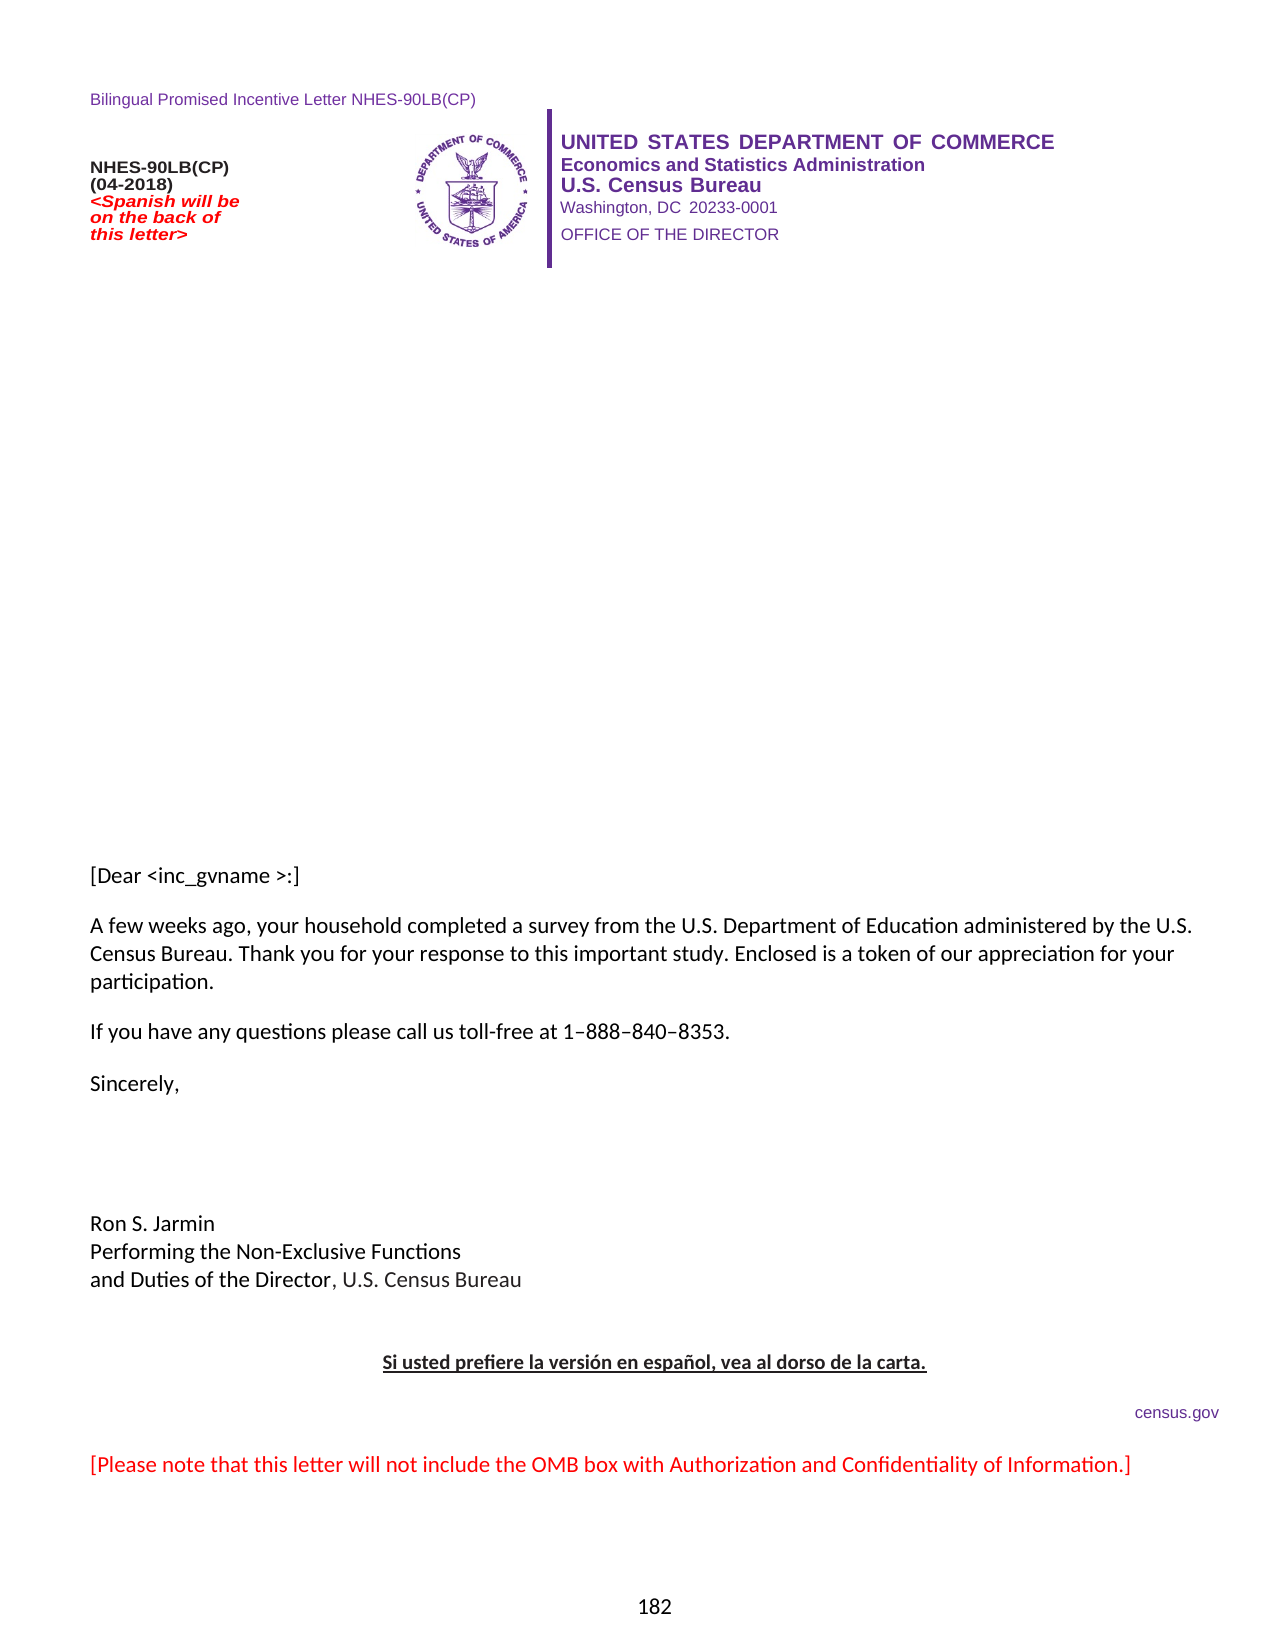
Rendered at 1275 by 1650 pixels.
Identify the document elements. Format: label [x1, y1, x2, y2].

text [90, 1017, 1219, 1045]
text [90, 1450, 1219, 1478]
picture [415, 134, 528, 247]
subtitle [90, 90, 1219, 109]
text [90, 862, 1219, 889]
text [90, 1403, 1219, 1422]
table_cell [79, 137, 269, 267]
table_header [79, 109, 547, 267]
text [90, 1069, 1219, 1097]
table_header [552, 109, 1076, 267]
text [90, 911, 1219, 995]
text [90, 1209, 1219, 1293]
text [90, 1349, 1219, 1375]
